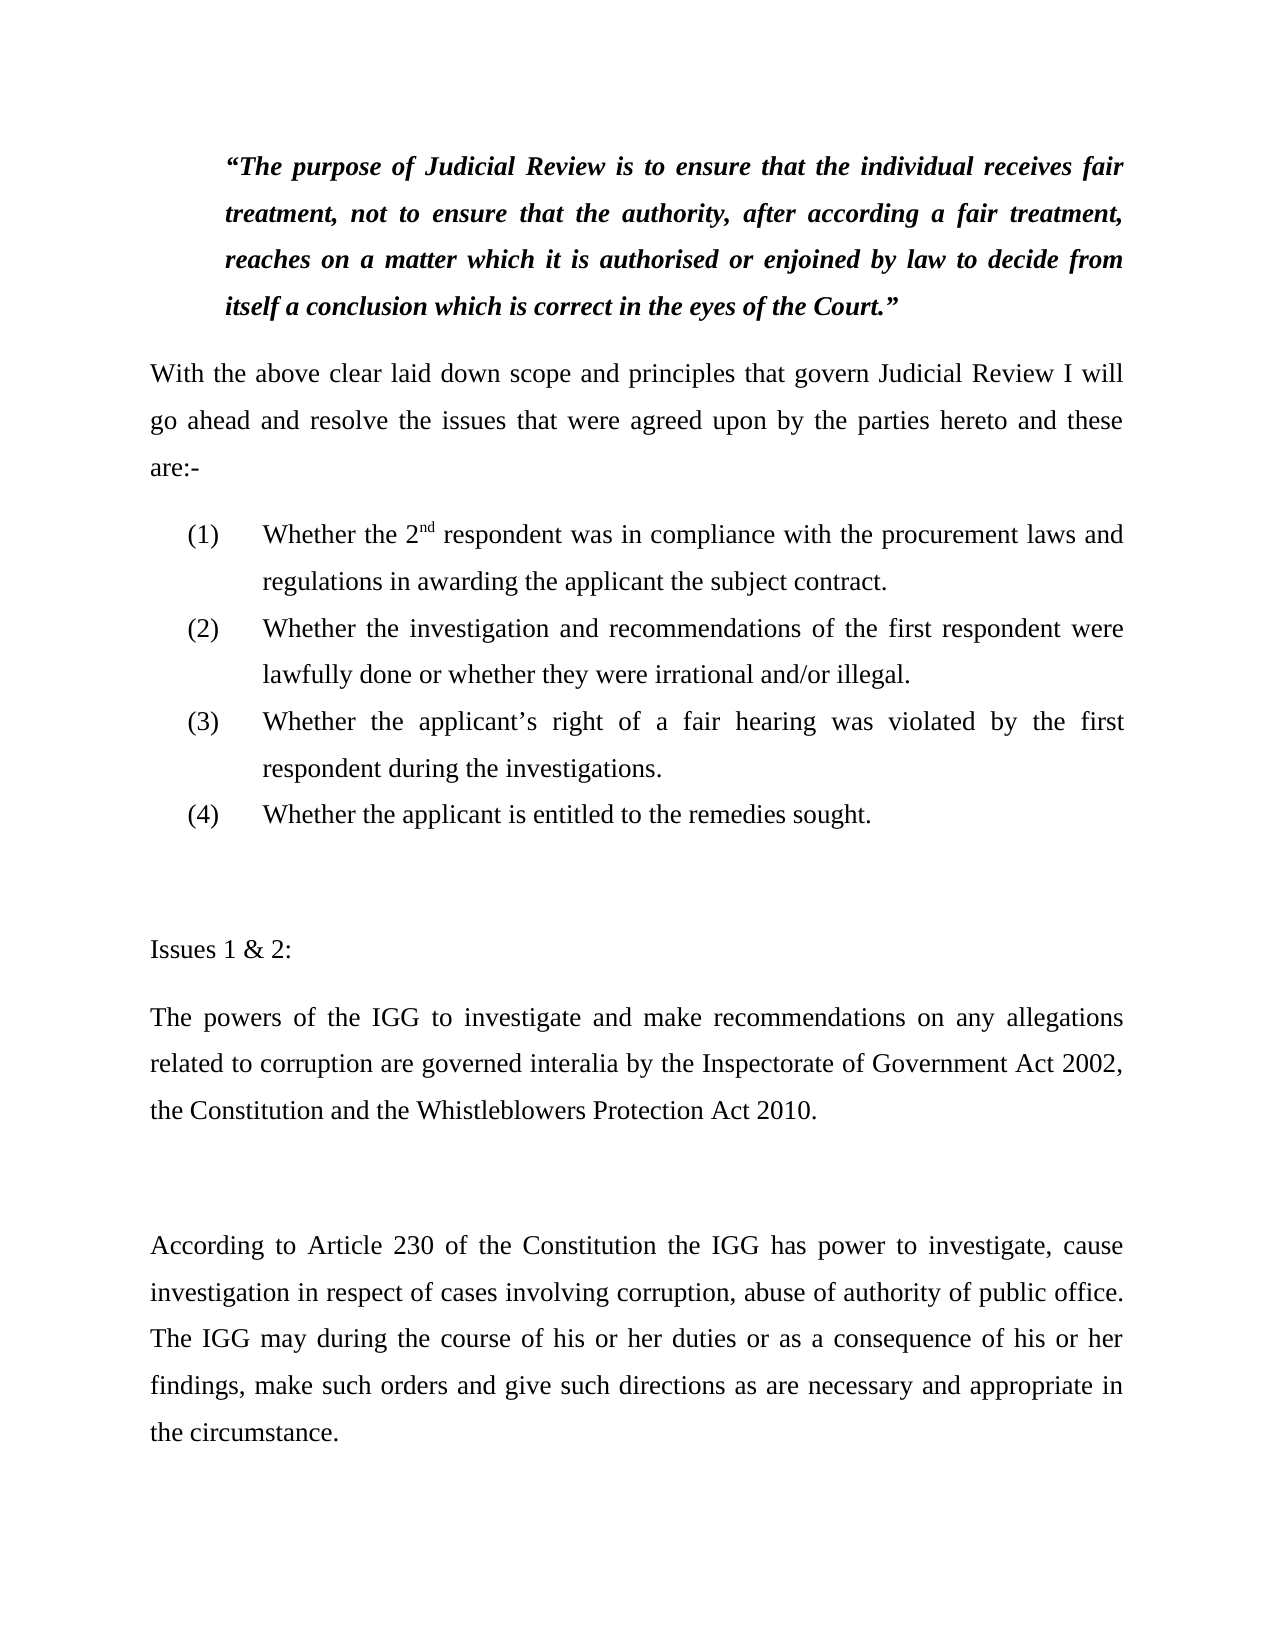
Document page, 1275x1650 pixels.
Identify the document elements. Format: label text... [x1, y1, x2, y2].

text Issues 1 & 2: [150, 933, 1125, 964]
text The powers of the IGG to investigate and make recommendations on any allegations related to corruption are governed interalia by the Inspectorate of Government Act 2002, the Constitution and the Whistleblowers Protection Act 2010. [150, 1001, 1125, 1125]
text “The purpose of Judicial Review is to ensure that the individual receives fair treatment, not to ensure that the authority, after according a fair treatment, reaches on a matter which it is authorised or enjoined by law to decide from itself a conclusion which is correct in the eyes of the Court.” [225, 150, 1125, 321]
list Whether the applicant is entitled to the remedies sought. [187, 798, 1125, 829]
list Whether the investigation and recommendations of the first respondent were lawfully done or whether they were irrational and/or illegal. [187, 612, 1125, 689]
list Whether the applicant’s right of a fair hearing was violated by the first respondent during the investigations. [187, 705, 1125, 783]
text With the above clear laid down scope and principles that govern Judicial Review I will go ahead and resolve the issues that were agreed upon by the parties hereto and these are:- [150, 357, 1125, 482]
text According to Article 230 of the Constitution the IGG has power to investigate, cause investigation in respect of cases involving corruption, abuse of authority of public office. The IGG may during the course of his or her duties or as a consequence of his or her findings, make such orders and give such directions as are necessary and appropriate in the circumstance. [150, 1229, 1125, 1447]
list Whether the 2nd respondent was in compliance with the procurement laws and regulations in awarding the applicant the subject contract. [187, 518, 1125, 596]
